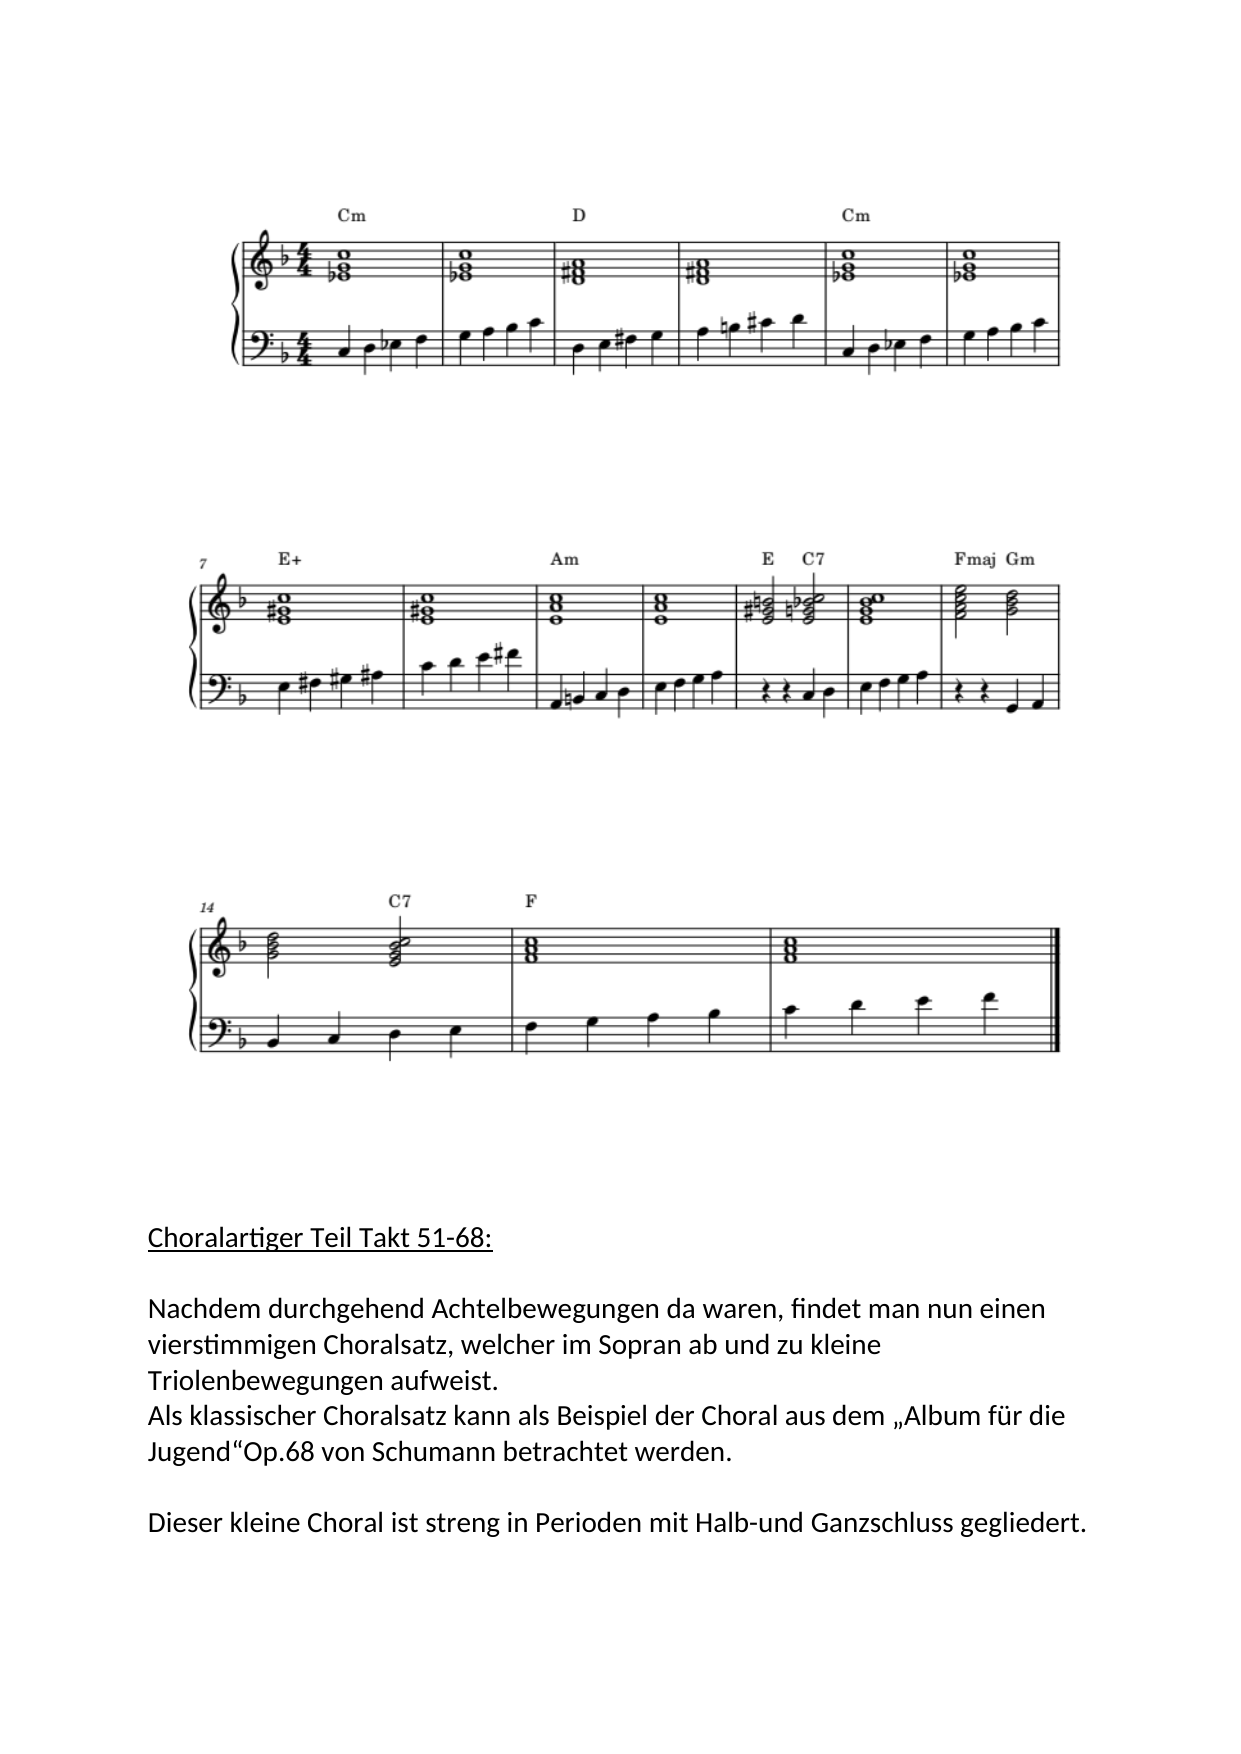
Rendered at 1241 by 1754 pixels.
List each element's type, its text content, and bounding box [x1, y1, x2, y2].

text Choralartiger Teil Takt 51-68: [148, 1219, 1093, 1255]
text Nachdem durchgehend Achtelbewegungen da waren, findet man nun einen vierstimmigen Choralsatz, welcher im Sopran ab und zu kleine Triolenbewegungen aufweist. [148, 1291, 1093, 1397]
text Dieser kleine Choral ist streng in Perioden mit Halb-und Ganzschluss gegliedert. [148, 1504, 1093, 1540]
text Als klassischer Choralsatz kann als Beispiel der Choral aus dem „Album für die Jugend“Op.68 von Schumann betrachtet werden. [148, 1397, 1093, 1469]
